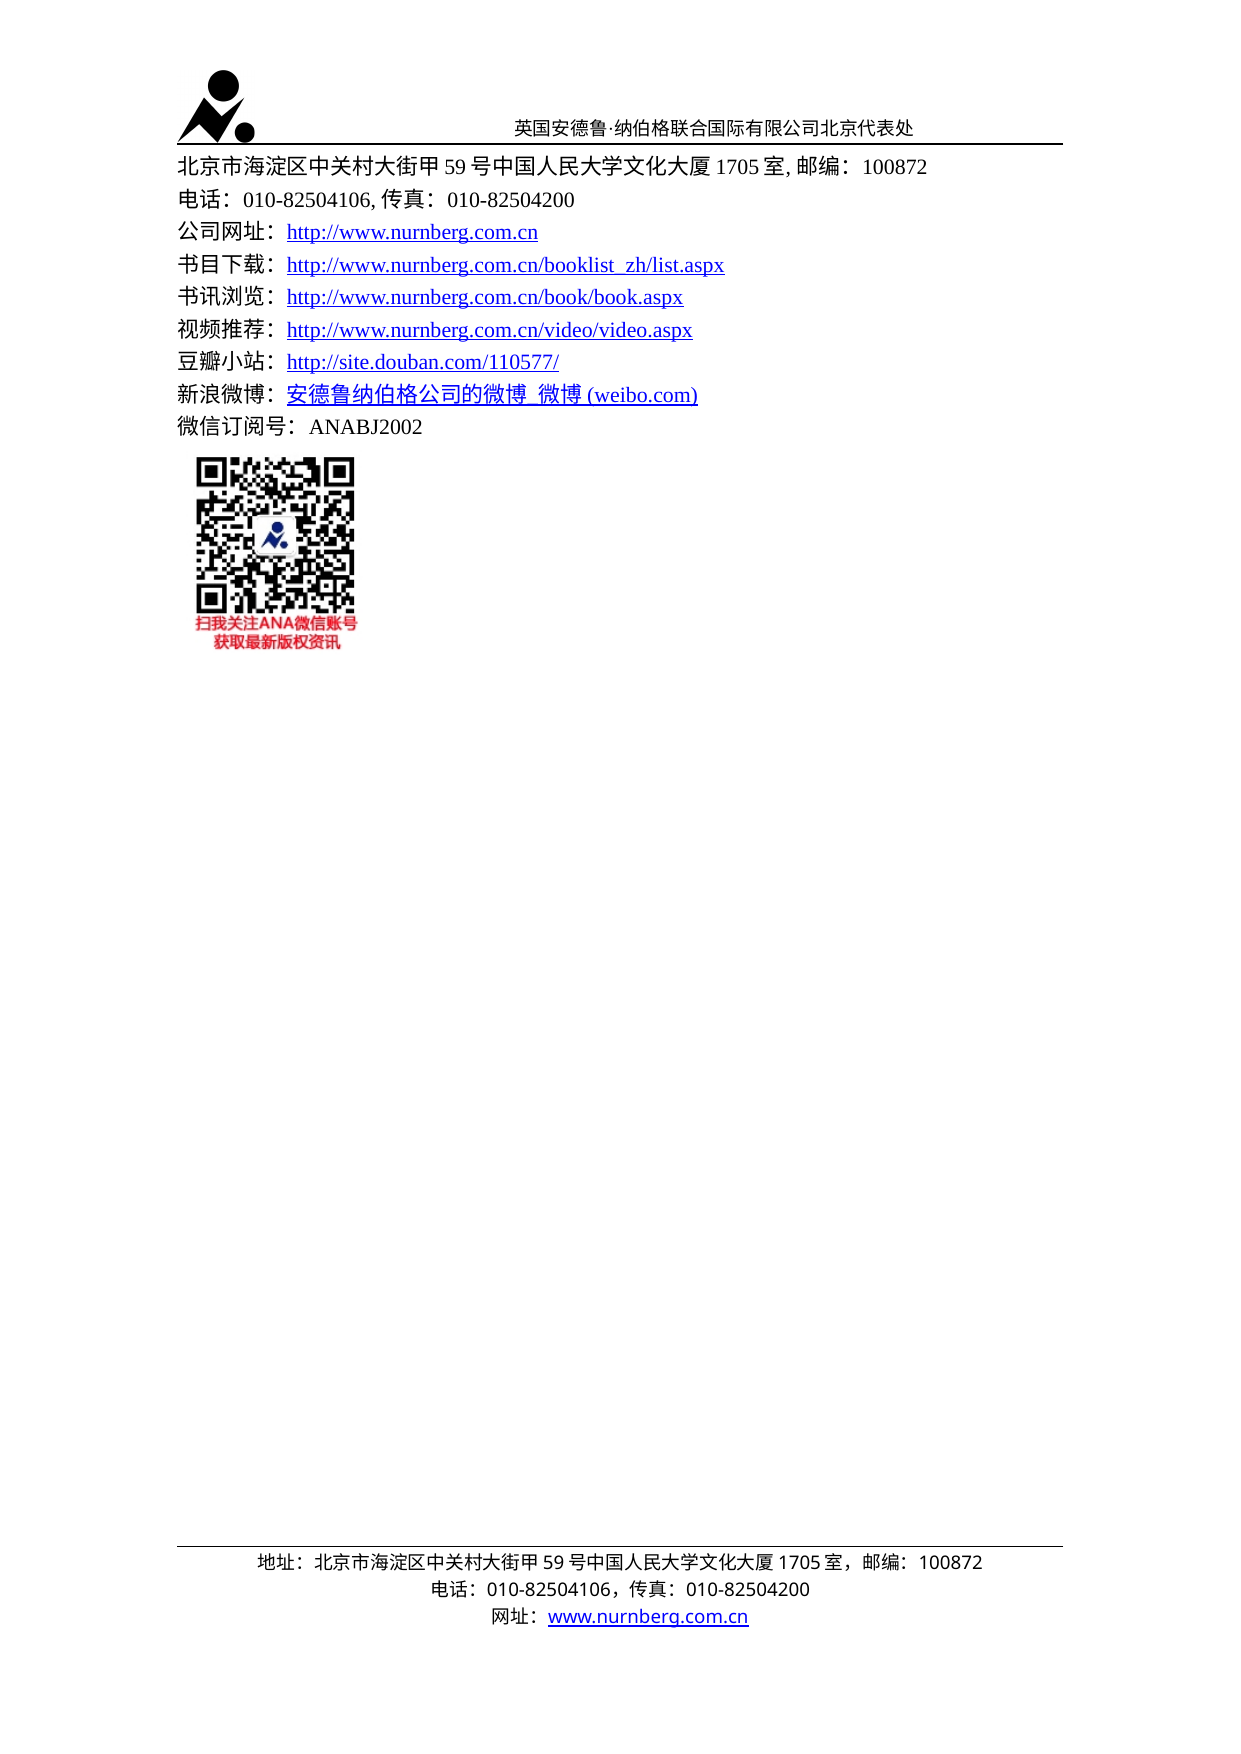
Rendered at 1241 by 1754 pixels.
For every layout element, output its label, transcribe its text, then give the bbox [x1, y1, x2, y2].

text 北京市海淀区中关村大街甲59号中国人民大学文化大厦1705室, 邮编：100872 [177, 149, 1063, 181]
text 视频推荐：http://www.nurnberg.com.cn/video/video.aspx [177, 311, 1063, 344]
text 新浪微博：安德鲁纳伯格公司的微博_微博 (weibo.com) [177, 376, 1063, 409]
text 书讯浏览：http://www.nurnberg.com.cn/book/book.aspx [177, 279, 1063, 311]
picture [177, 70, 255, 143]
text 微信订阅号：ANABJ2002 [177, 409, 1063, 441]
text 电话：010-82504106, 传真：010-82504200 [177, 181, 1063, 214]
text 书目下载：http://www.nurnberg.com.cn/booklist_zh/list.aspx [177, 246, 1063, 279]
picture [177, 441, 374, 655]
text 豆瓣小站：http://site.douban.com/110577/ [177, 344, 1063, 376]
text 公司网址：http://www.nurnberg.com.cn [177, 214, 1063, 246]
